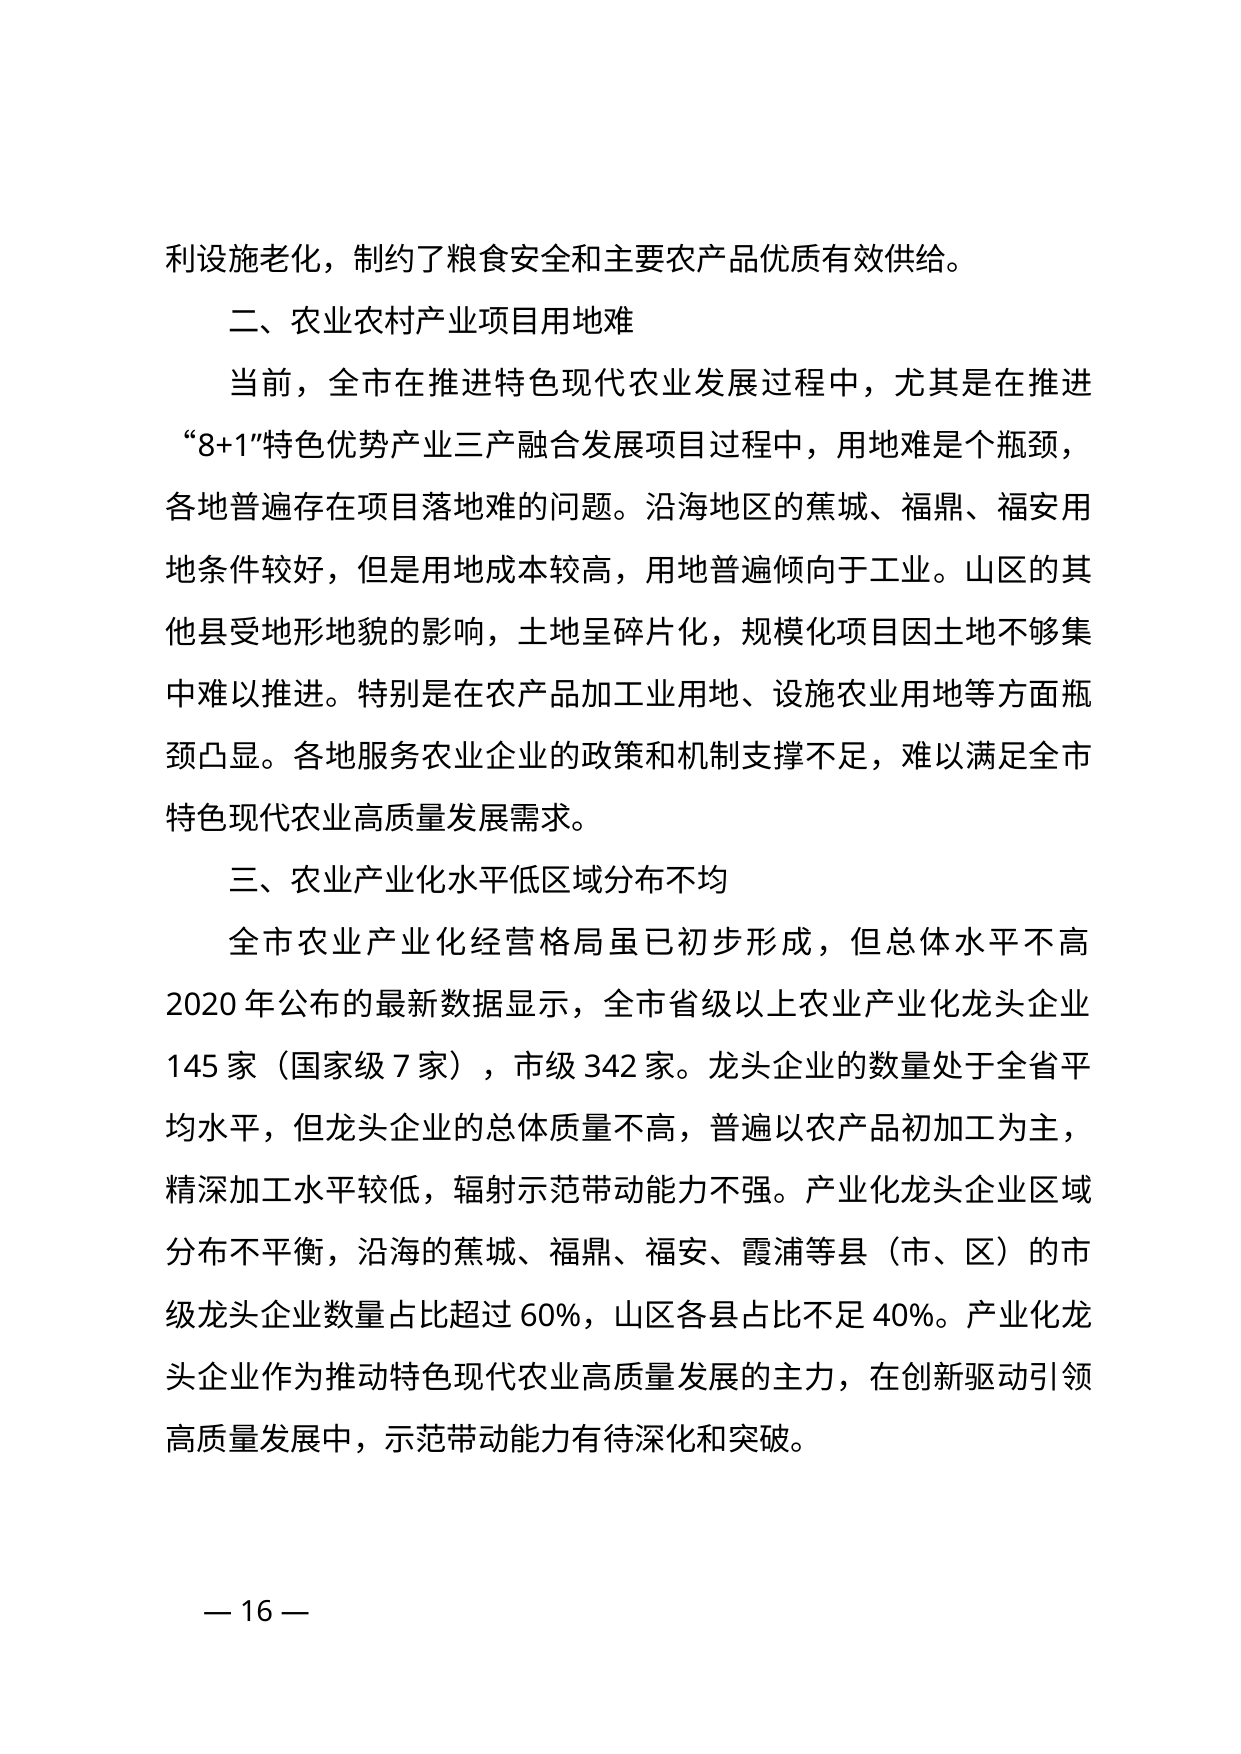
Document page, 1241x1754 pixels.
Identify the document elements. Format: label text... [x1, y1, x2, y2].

subtitle 三、农业产业化水平低区域分布不均 [165, 842, 1093, 904]
text 当前，全市在推进特色现代农业发展过程中，尤其是在推进“8+1”特色优势产业三产融合发展项目过程中，用地难是个瓶颈，各地普遍存在项目落地难的问题。沿海地区的蕉城、福鼎、福安用地条件较好，但是用地成本较高，用地普遍倾向于工业。山区的其他县受地形地貌的影响，土地呈碎片化，规模化项目因土地不够集中难以推进。特别是在农产品加工业用地、设施农业用地等方面瓶颈凸显。各地服务农业企业的政策和机制支撑不足，难以满足全市特色现代农业高质量发展需求。 [165, 345, 1093, 842]
text 全市农业产业化经营格局虽已初步形成，但总体水平不高。2020年公布的最新数据显示，全市省级以上农业产业化龙头企业145家（国家级7家），市级342家。龙头企业的数量处于全省平均水平，但龙头企业的总体质量不高，普遍以农产品初加工为主，精深加工水平较低，辐射示范带动能力不强。产业化龙头企业区域分布不平衡，沿海的蕉城、福鼎、福安、霞浦等县（市、区）的市级龙头企业数量占比超过60%，山区各县占比不足40%。产业化龙头企业作为推动特色现代农业高质量发展的主力，在创新驱动引领高质量发展中，示范带动能力有待深化和突破。 [165, 904, 1093, 1463]
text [165, 221, 1093, 283]
subtitle 二、农业农村产业项目用地难 [165, 283, 1093, 345]
